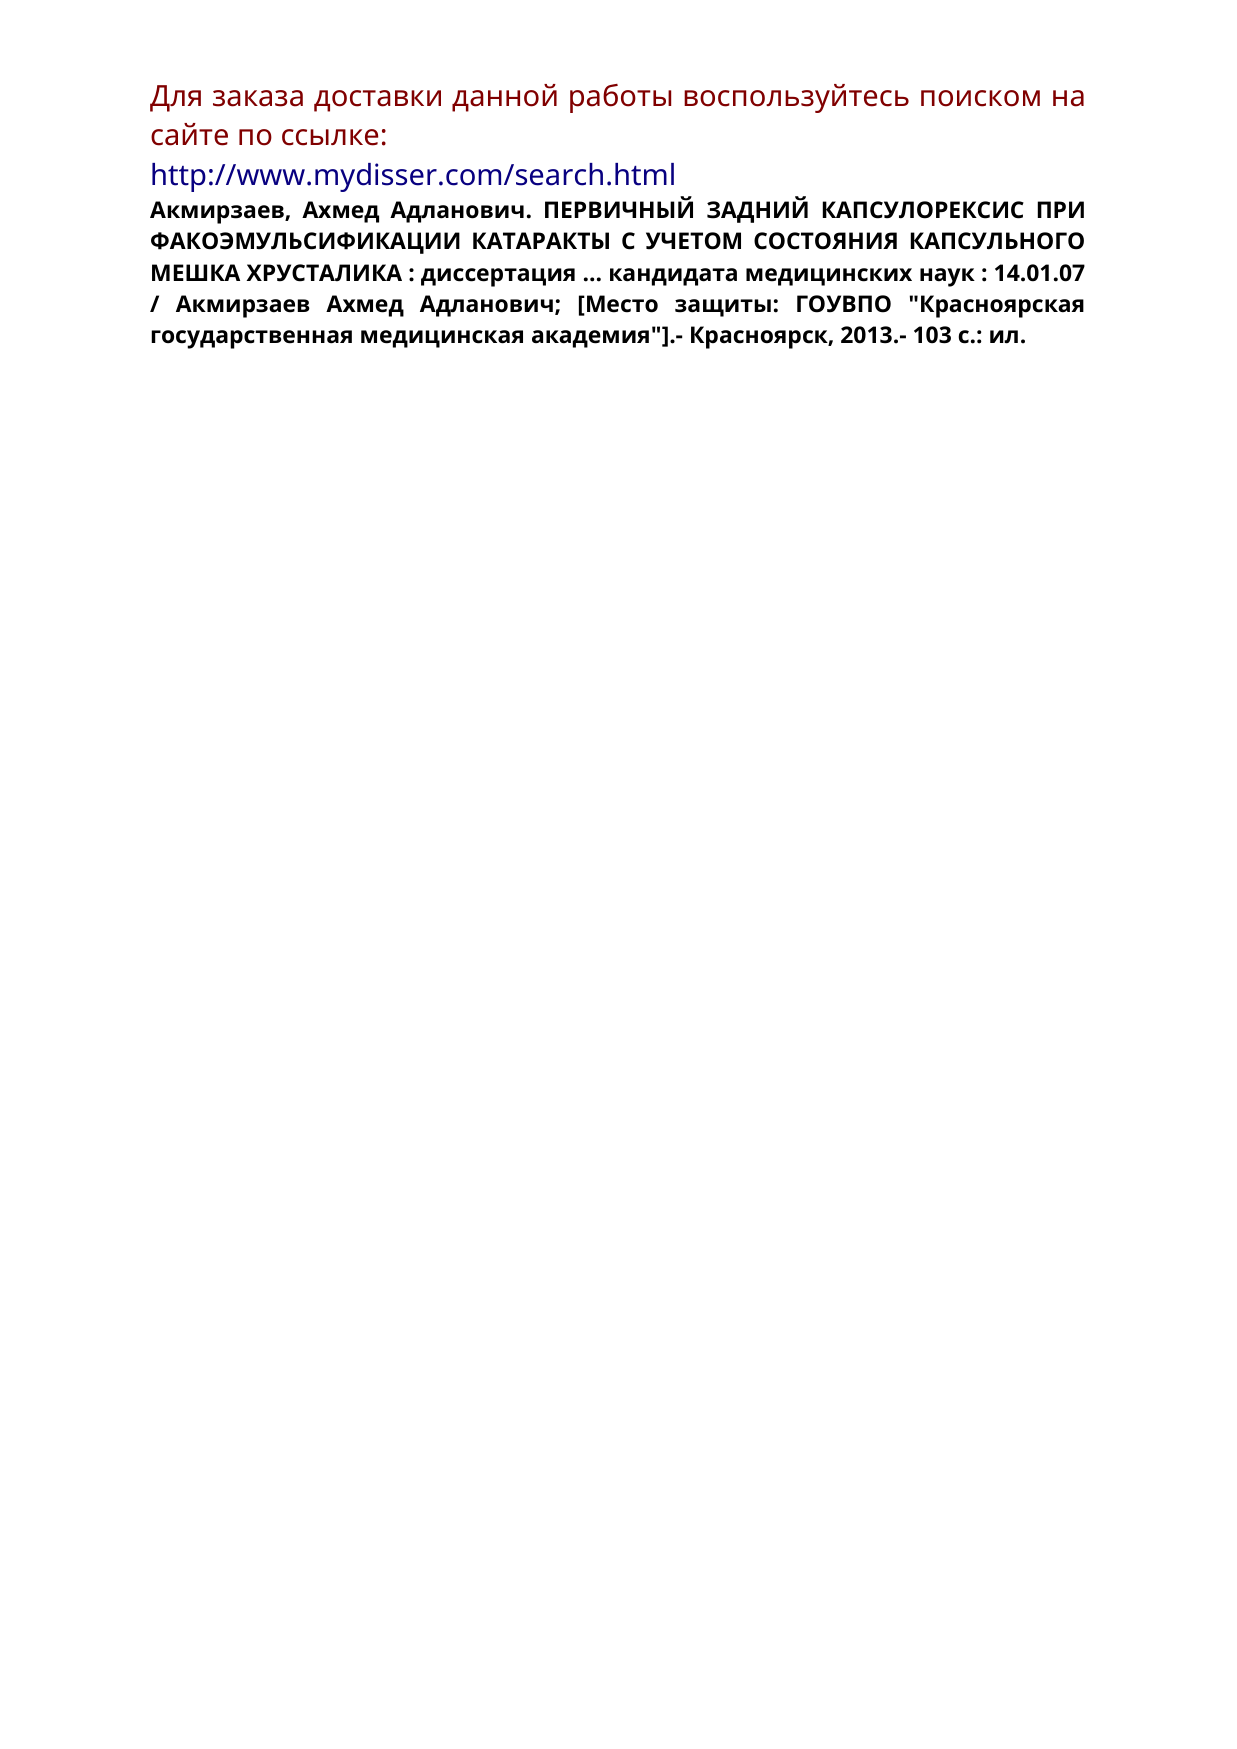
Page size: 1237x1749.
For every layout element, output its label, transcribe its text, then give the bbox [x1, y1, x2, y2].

text Акмирзаев, Ахмед Адланович. ПЕРВИЧНЫЙ ЗАДНИЙ КАПСУЛОРЕКСИС ПРИ ФАКОЭМУЛЬСИФИКАЦИИ КАТАРАКТЫ С УЧЕТОМ СОСТОЯНИЯ КАПСУЛЬНОГО МЕШКА ХРУСТАЛИКА : диссертация ... кандидата медицинских наук : 14.01.07 / Акмирзаев Ахмед Адланович; [Место защиты: ГОУВПО "Красноярская государственная медицинская академия"].- Красноярск, 2013.- 103 с.: ил. [150, 194, 1086, 350]
